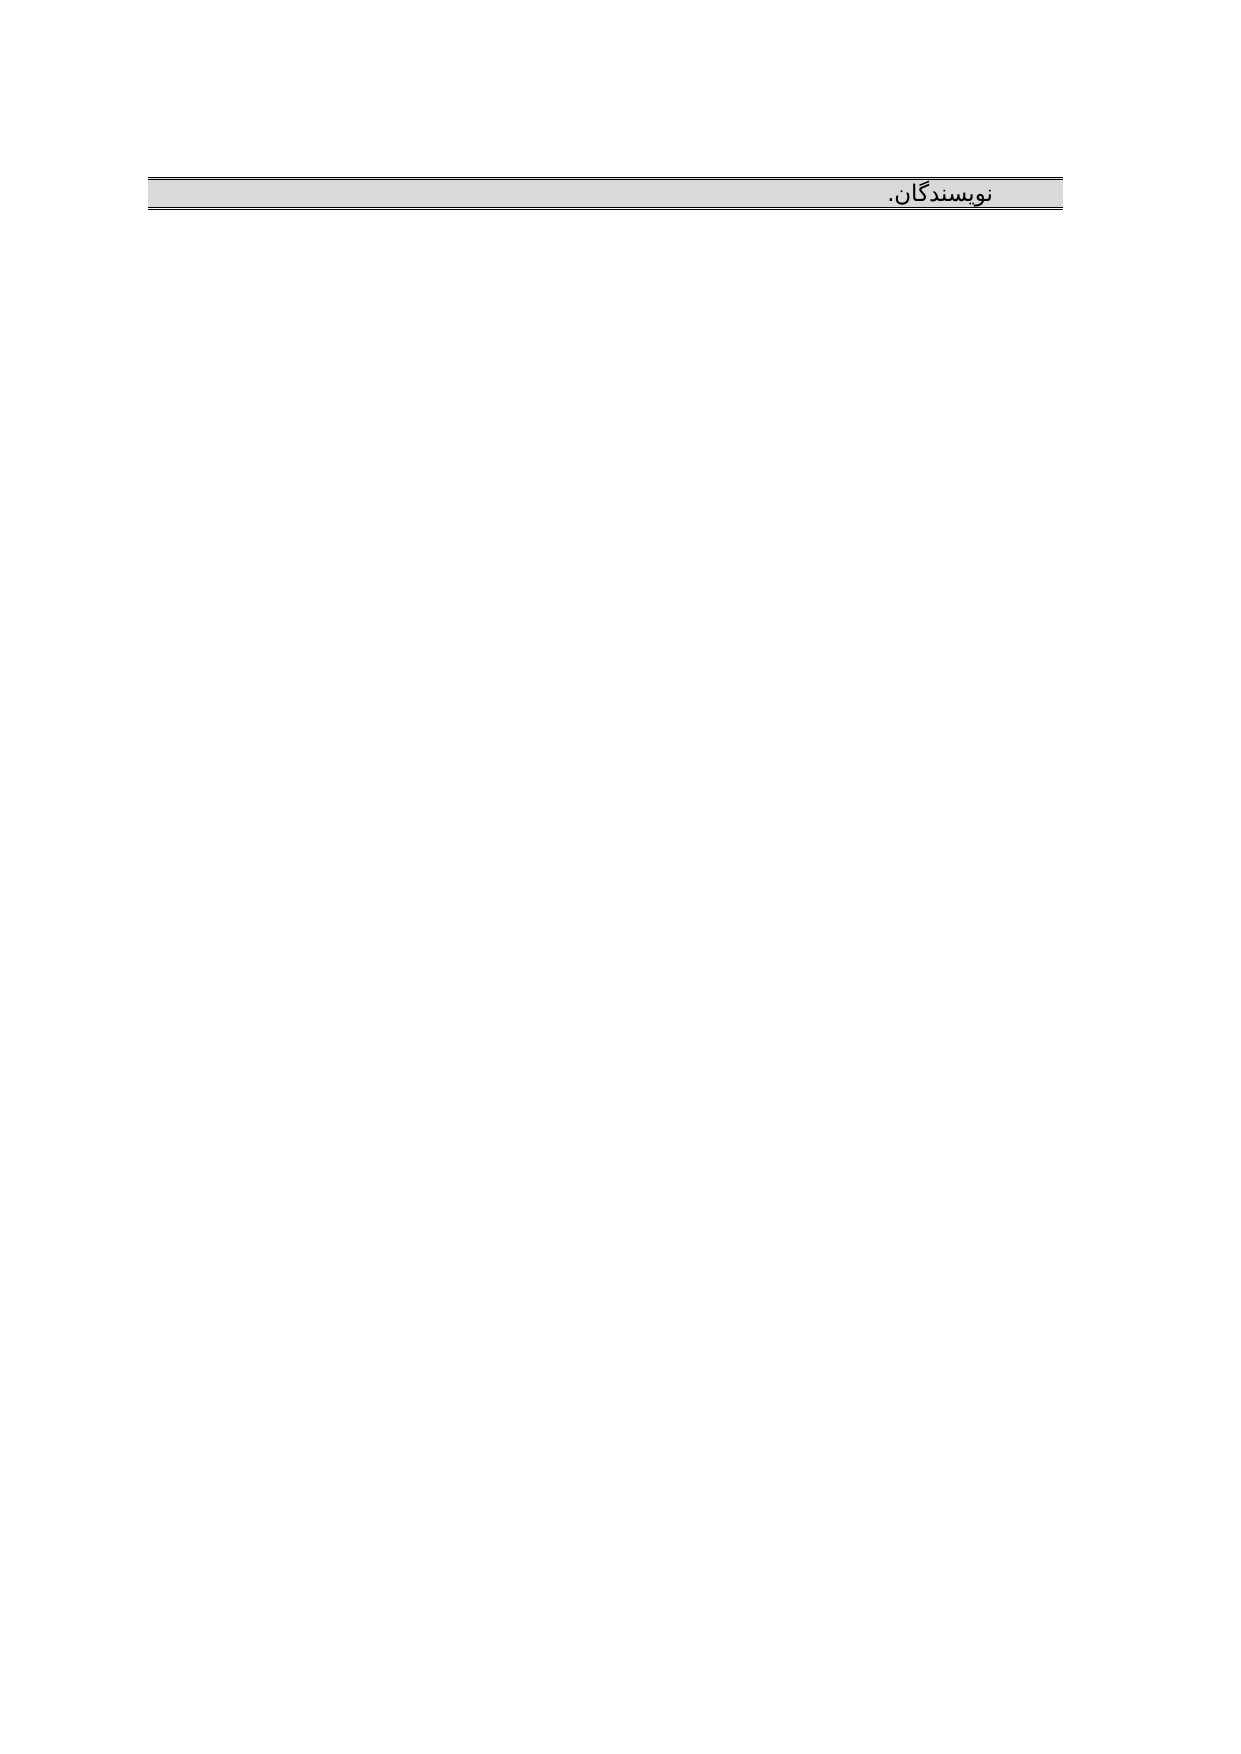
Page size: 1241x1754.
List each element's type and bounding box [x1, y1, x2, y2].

table_cell [148, 180, 1063, 207]
